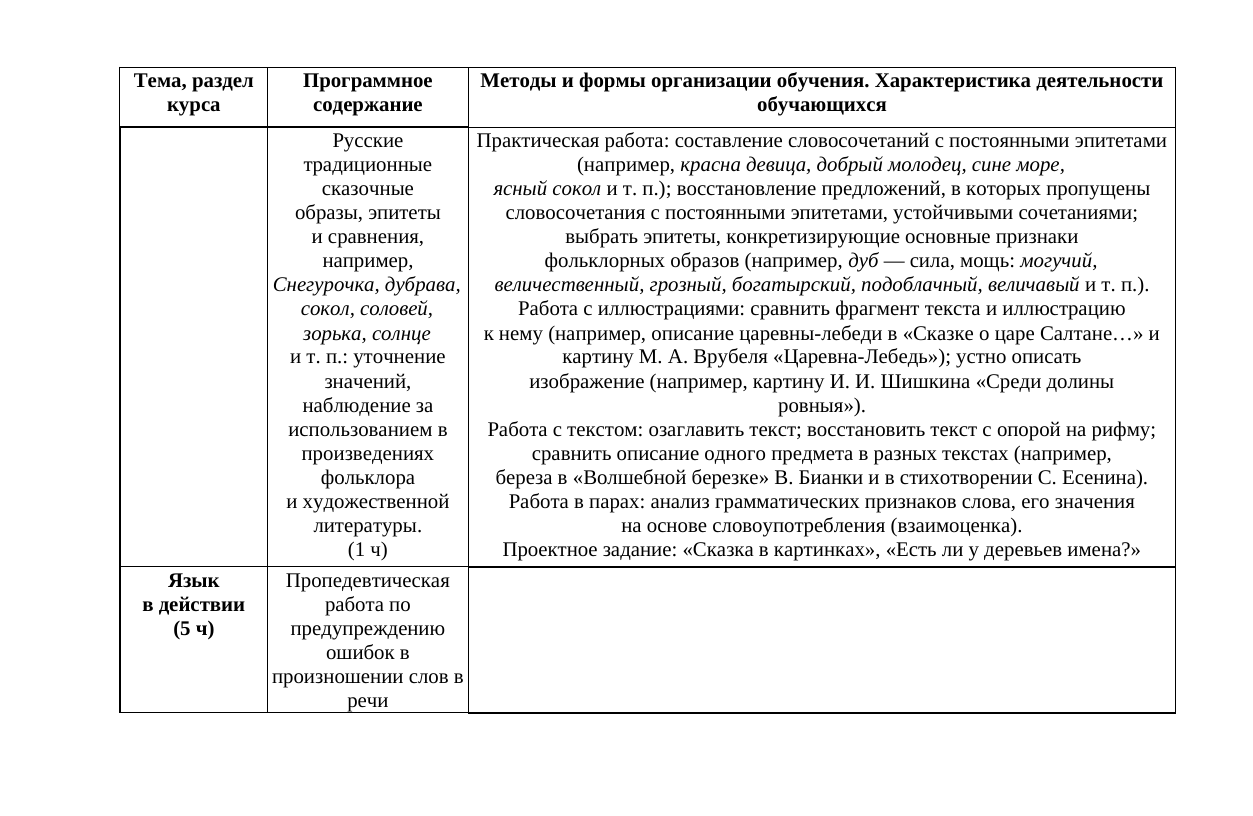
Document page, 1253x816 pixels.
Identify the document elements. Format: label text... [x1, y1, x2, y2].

table_cell Практическая работа: составление словосочетаний с постоянными эпитетами (например, красна девица, добрый молодец, сине море, ясный сокол и т. п.); восстановление предложений, в которых пропущены словосочетания с постоянными эпитетами, устойчивыми сочетаниями; выбрать эпитеты, конкретизирующие основные признаки фольклорных образов (например, дуб — сила, мощь: могучий, величественный, грозный, богатырский, подоблачный, величавый и т. п.). Работа с иллюстрациями: сравнить фрагмент текста и иллюстрацию к нему (например, описание царевны-лебеди в «Сказке о царе Салтане…» и картину М. А. Врубеля «Царевна-Лебедь»); устно описать изображение (например, картину И. И. Шишкина «Среди долины ровныя»). Работа с текстом: озаглавить текст; восстановить текст с опорой на рифму; сравнить описание одного предмета в разных текстах (например, береза в «Волшебной березке» В. Бианки и в стихотворении С. Есенина). Работа в парах: анализ грамматических признаков слова, его значения на основе словоупотребления (взаимоценка). Проектное задание: «Сказка в картинках», «Есть ли у деревьев имена?» [469, 128, 1175, 566]
table_cell Русские традиционные сказочные образы, эпитеты и сравнения, например, Снегурочка, дубрава, сокол, соловей, зорька, солнце и т. п.: уточнение значений, наблюдение за использованием в произведениях фольклора и художественной литературы. (1 ч) [268, 128, 468, 566]
table_header Программное содержание [268, 68, 468, 126]
table_cell [121, 128, 267, 566]
table_header Тема, раздел курса [120, 68, 267, 126]
table_cell Язык в действии (5 ч) [121, 567, 267, 712]
table_cell Пропедевтическая работа по предупреждению ошибок в произношении слов в речи [268, 567, 468, 712]
table_header Методы и формы организации обучения. Характеристика деятельности обучающихся [469, 68, 1175, 126]
table_cell [469, 568, 1175, 712]
